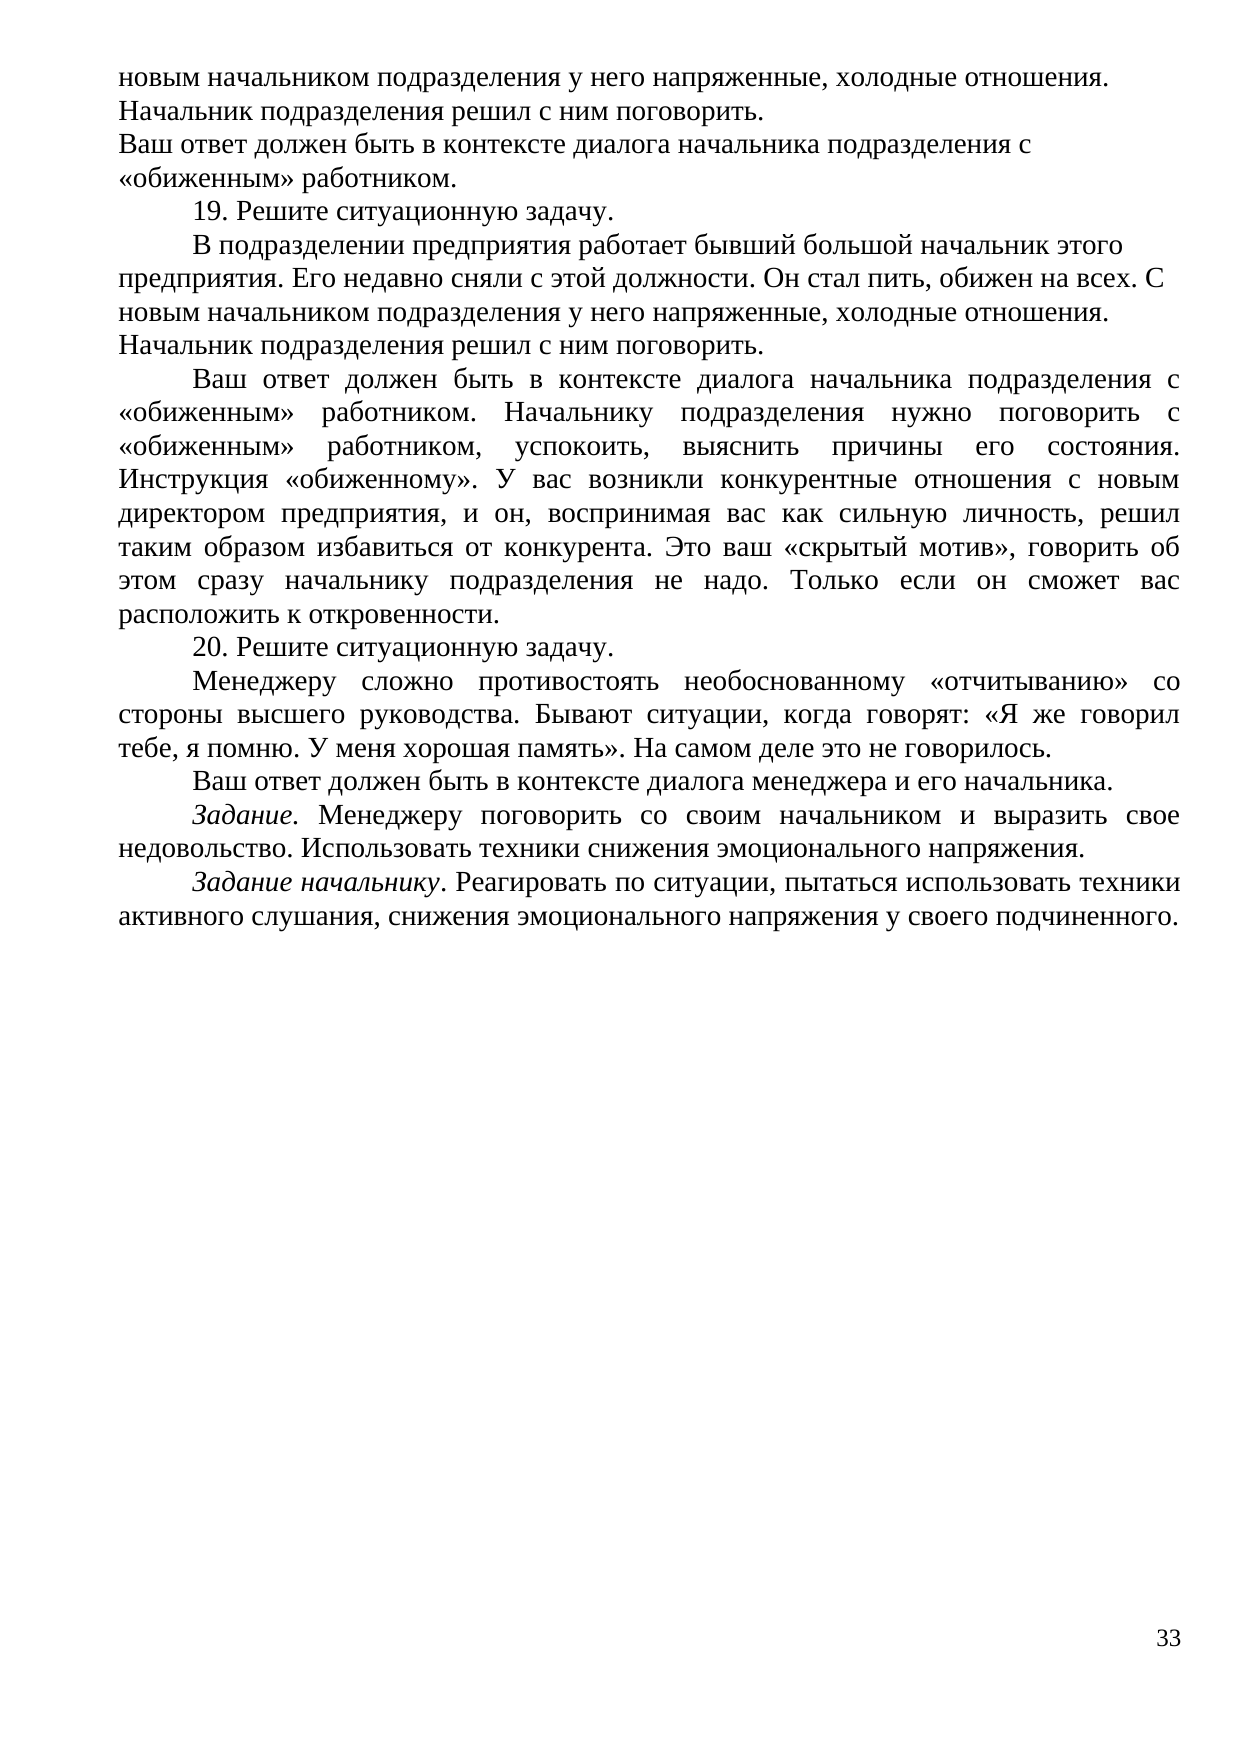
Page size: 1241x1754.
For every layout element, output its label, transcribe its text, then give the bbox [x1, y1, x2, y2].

text Ваш ответ должен быть в контексте диалога менеджера и его начальника. [118, 763, 1181, 797]
text Задание. Менеджеру поговорить со своим начальником и выразить свое недовольство. Использовать техники снижения эмоционального напряжения. [118, 797, 1181, 864]
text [118, 227, 1181, 361]
text 19. Решите ситуационную задачу. [118, 193, 1181, 227]
text Менеджеру сложно противостоять необоснованному «отчитыванию» со стороны высшего руководства. Бывают ситуации, когда говорят: «Я же говорил тебе, я помню. У меня хорошая память». На самом деле это не говорилось. [118, 663, 1181, 763]
text Ваш ответ должен быть в контексте диалога начальника подразделения с «обиженным» работником. [118, 126, 1181, 193]
text Ваш ответ должен быть в контексте диалога начальника подразделения с «обиженным» работником. Начальнику подразделения нужно поговорить с «обиженным» работником, успокоить, выяснить причины его состояния. Инструкция «обиженному». У вас возникли конкурентные отношения с новым директором предприятия, и он, воспринимая вас как сильную личность, решил таким образом избавиться от конкурента. Это ваш «скрытый мотив», говорить об этом сразу начальнику подразделения не надо. Только если он сможет вас расположить к откровенности. [118, 361, 1181, 629]
text 20. Решите ситуационную задачу. [118, 629, 1181, 663]
text Задание начальнику. Реагировать по ситуации, пытаться использовать техники активного слушания, снижения эмоционального напряжения у своего подчиненного. [118, 864, 1181, 931]
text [118, 59, 1181, 126]
